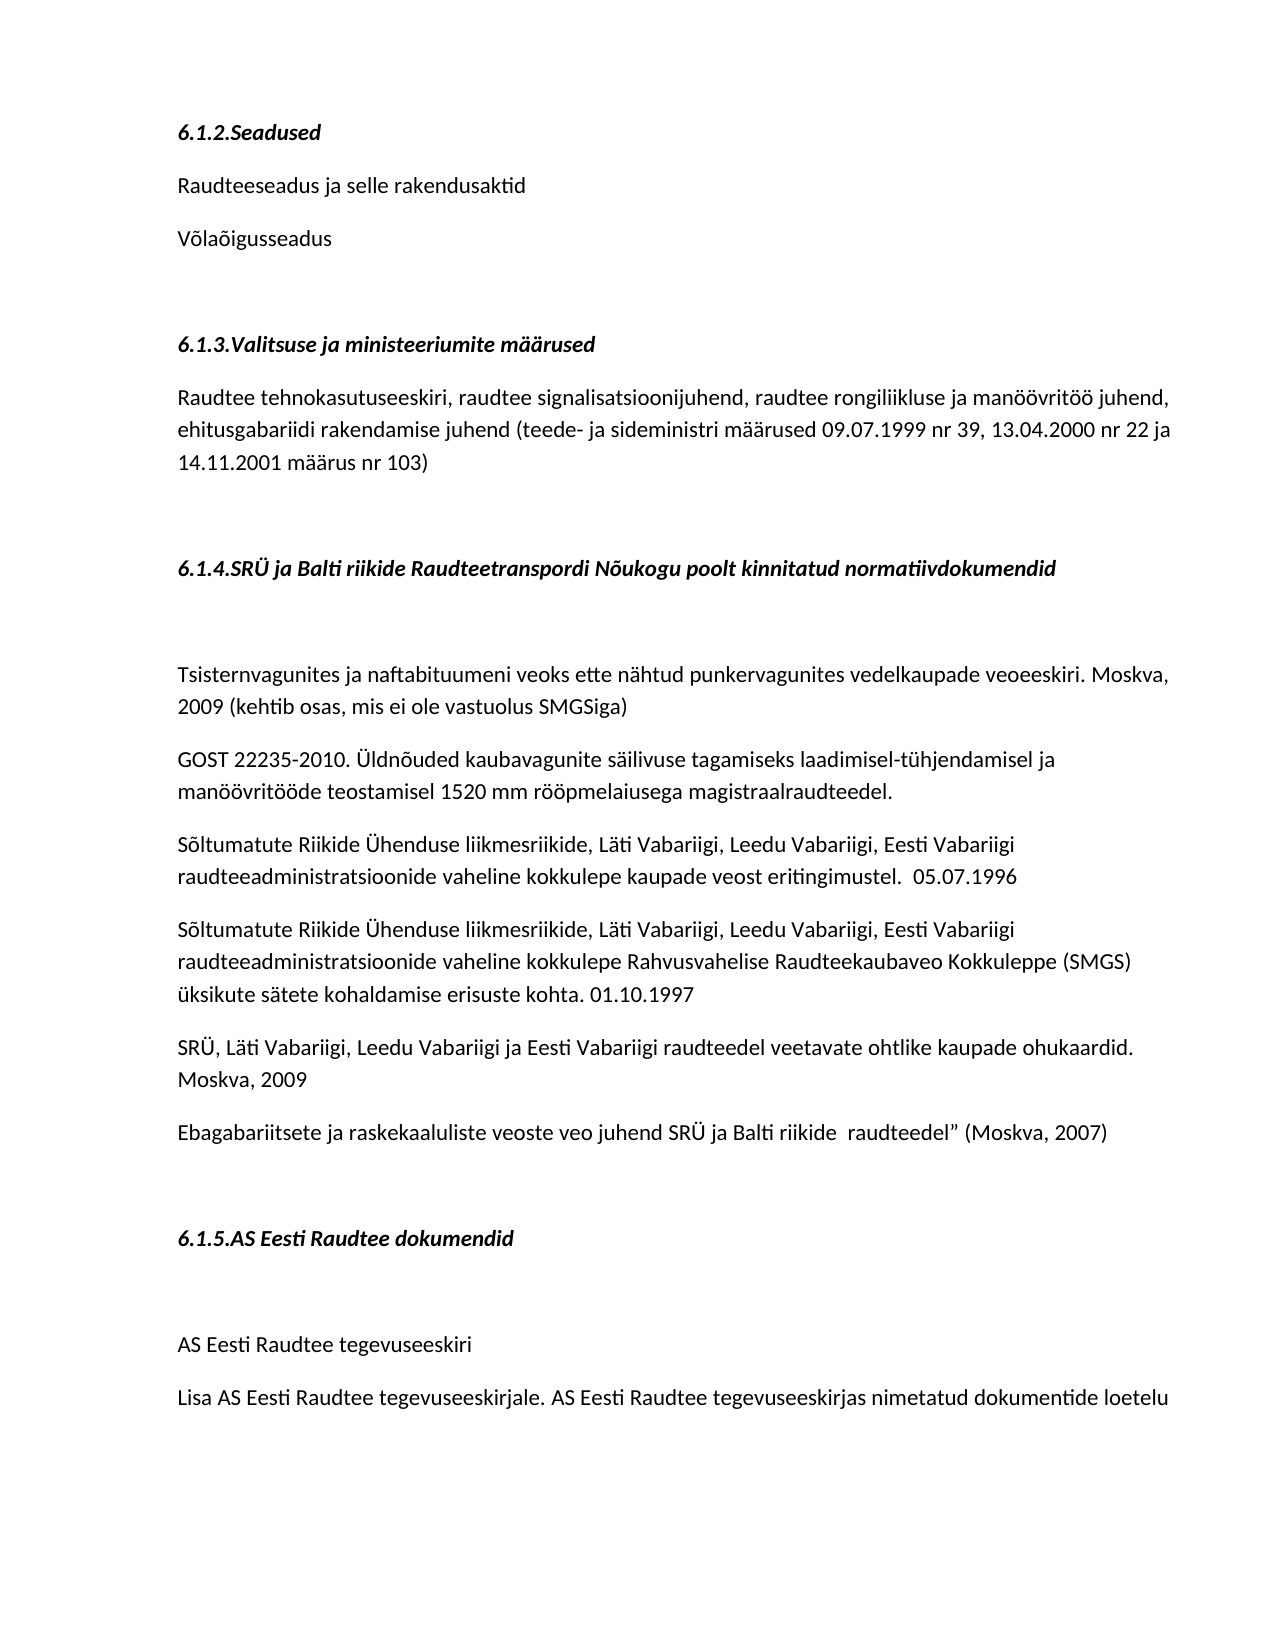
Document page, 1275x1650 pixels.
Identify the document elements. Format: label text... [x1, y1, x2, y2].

text Sõltumatute Riikide Ühenduse liikmesriikide, Läti Vabariigi, Leedu Vabariigi, Eesti Vabariigi raudteeadministratsioonide vaheline kokkulepe kaupade veost eritingimustel. 05.07.1996 [177, 830, 1186, 890]
text Võlaõigusseadus [177, 224, 1186, 252]
text Raudteeseadus ja selle rakendusaktid [177, 171, 1186, 199]
text 6.1.2.Seadused [177, 118, 1186, 146]
text 6.1.4.SRÜ ja Balti riikide Raudteetranspordi Nõukogu poolt kinnitatud normatiivdokumendid [177, 554, 1186, 582]
text Sõltumatute Riikide Ühenduse liikmesriikide, Läti Vabariigi, Leedu Vabariigi, Eesti Vabariigi raudteeadministratsioonide vaheline kokkulepe Rahvusvahelise Raudteekaubaveo Kokkuleppe (SMGS) üksikute sätete kohaldamise erisuste kohta. 01.10.1997 [177, 915, 1186, 1008]
text Lisa AS Eesti Raudtee tegevuseeskirjale. AS Eesti Raudtee tegevuseeskirjas nimetatud dokumentide loetelu [177, 1383, 1186, 1411]
text Tsisternvagunites ja naftabituumeni veoks ette nähtud punkervagunites vedelkaupade veoeeskiri. Moskva, 2009 (kehtib osas, mis ei ole vastuolus SMGSiga) [177, 660, 1186, 720]
text 6.1.3.Valitsuse ja ministeeriumite määrused [177, 330, 1186, 358]
text 6.1.5.AS Eesti Raudtee dokumendid [177, 1224, 1186, 1252]
text SRÜ, Läti Vabariigi, Leedu Vabariigi ja Eesti Vabariigi raudteedel veetavate ohtlike kaupade ohukaardid. Moskva, 2009 [177, 1033, 1186, 1093]
text Ebagabariitsete ja raskekaaluliste veoste veo juhend SRÜ ja Balti riikide raudteedel” (Moskva, 2007) [177, 1118, 1186, 1146]
text Raudtee tehnokasutuseeskiri, raudtee signalisatsioonijuhend, raudtee rongiliikluse ja manöövritöö juhend, ehitusgabariidi rakendamise juhend (teede- ja sideministri määrused 09.07.1999 nr 39, 13.04.2000 nr 22 ja 14.11.2001 määrus nr 103) [177, 383, 1186, 476]
text AS Eesti Raudtee tegevuseeskiri [177, 1330, 1186, 1358]
text GOST 22235-2010. Üldnõuded kaubavagunite säilivuse tagamiseks laadimisel-tühjendamisel ja manöövritööde teostamisel 1520 mm rööpmelaiusega magistraalraudteedel. [177, 745, 1186, 805]
